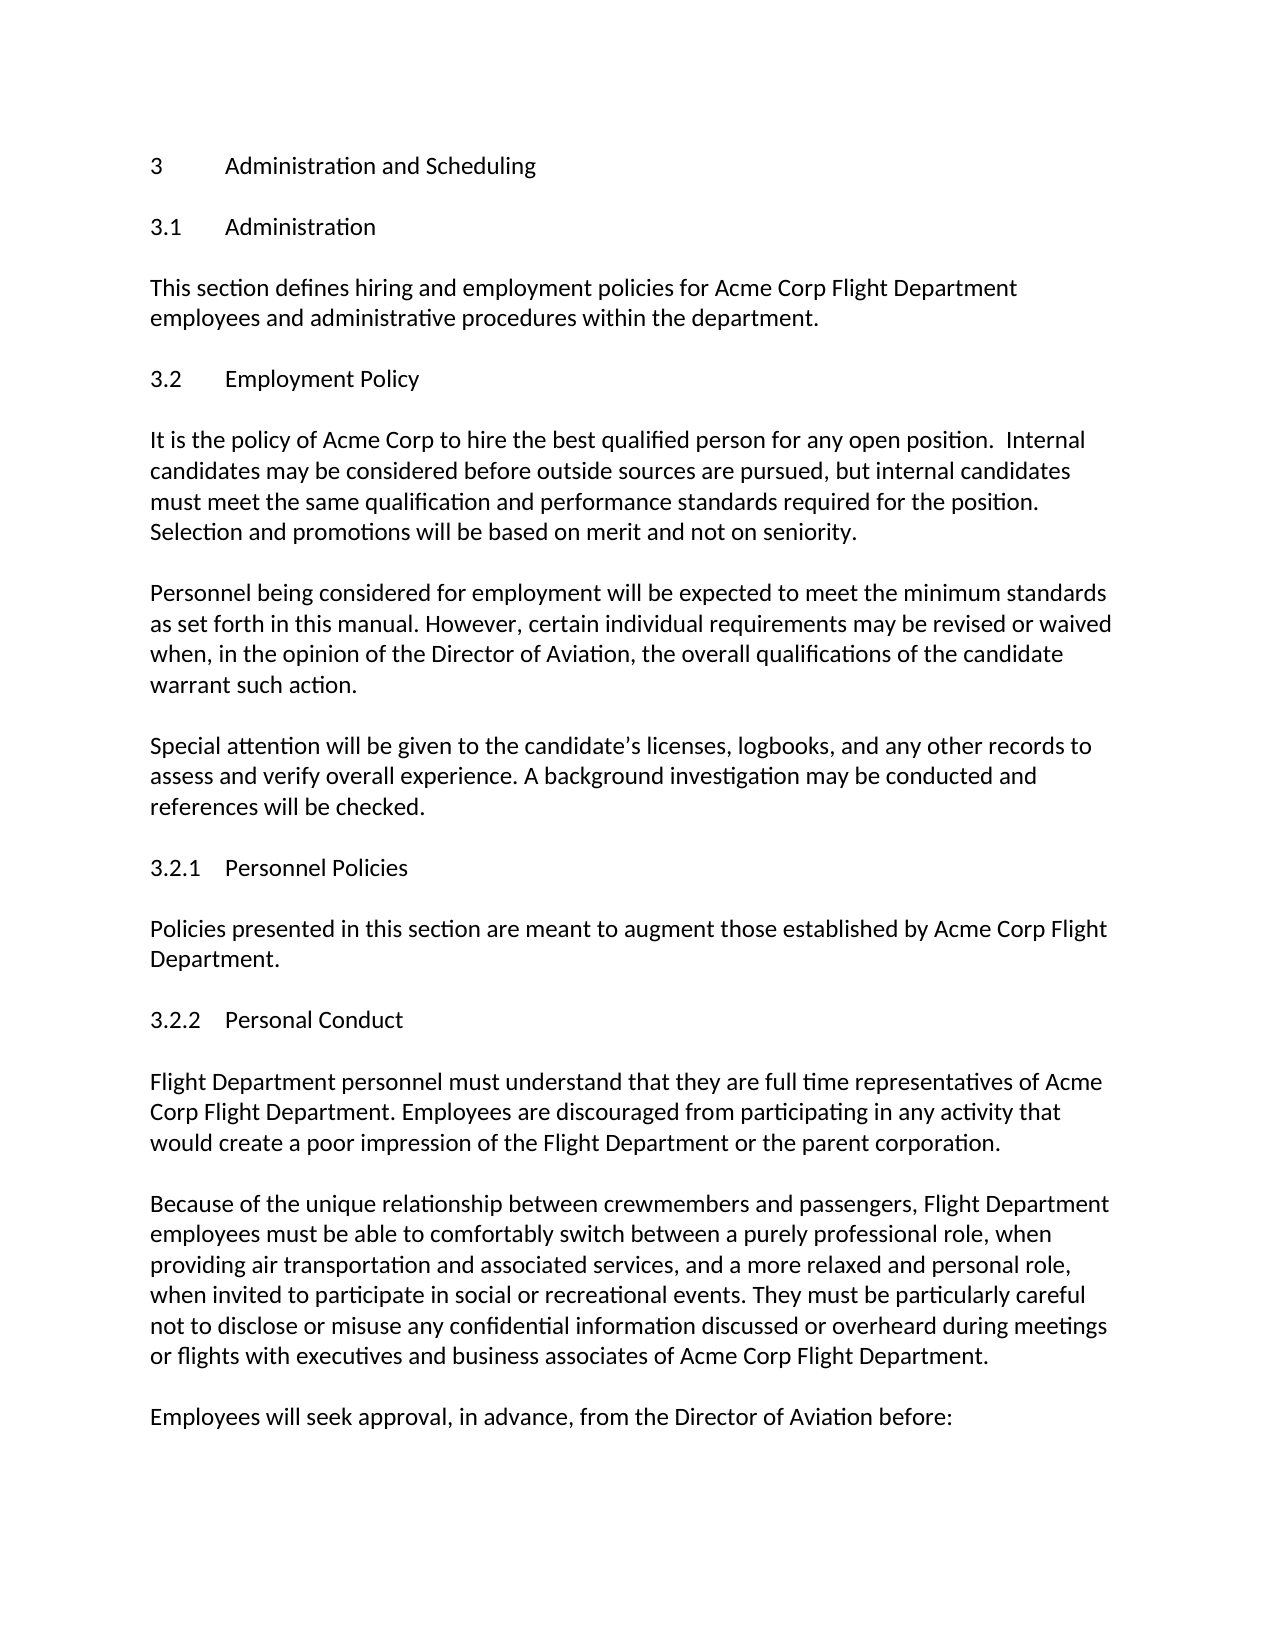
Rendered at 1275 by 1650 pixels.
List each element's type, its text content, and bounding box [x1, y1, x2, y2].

text 3 Administration and Scheduling [150, 150, 1125, 181]
text Employees will seek approval, in advance, from the Director of Aviation before: [150, 1401, 1125, 1432]
text Special attention will be given to the candidate’s licenses, logbooks, and any other records to assess and verify overall experience. A background investigation may be conducted and references will be checked. [150, 730, 1125, 821]
text It is the policy of Acme Corp to hire the best qualified person for any open position. Internal candidates may be considered before outside sources are pursued, but internal candidates must meet the same qualification and performance standards required for the position. [150, 425, 1125, 516]
text Flight Department personnel must understand that they are full time representatives of Acme Corp Flight Department. Employees are discouraged from participating in any activity that would create a poor impression of the Flight Department or the parent corporation. [150, 1066, 1125, 1157]
text 3.2 Employment Policy [150, 364, 1125, 394]
text 3.2.2 Personal Conduct [150, 1004, 1125, 1035]
text Because of the unique relationship between crewmembers and passengers, Flight Department employees must be able to comfortably switch between a purely professional role, when providing air transportation and associated services, and a more relaxed and personal role, when invited to participate in social or recreational events. They must be particularly careful not to disclose or misuse any confidential information discussed or overheard during meetings or flights with executives and business associates of Acme Corp Flight Department. [150, 1188, 1125, 1371]
text This section defines hiring and employment policies for Acme Corp Flight Department employees and administrative procedures within the department. [150, 272, 1125, 333]
text 3.2.1 Personnel Policies [150, 852, 1125, 882]
text 3.1 Administration [150, 211, 1125, 242]
text Selection and promotions will be based on merit and not on seniority. [150, 516, 1125, 547]
text Personnel being considered for employment will be expected to meet the minimum standards as set forth in this manual. However, certain individual requirements may be revised or waived when, in the opinion of the Director of Aviation, the overall qualifications of the candidate warrant such action. [150, 577, 1125, 699]
text Policies presented in this section are meant to augment those established by Acme Corp Flight Department. [150, 913, 1125, 974]
